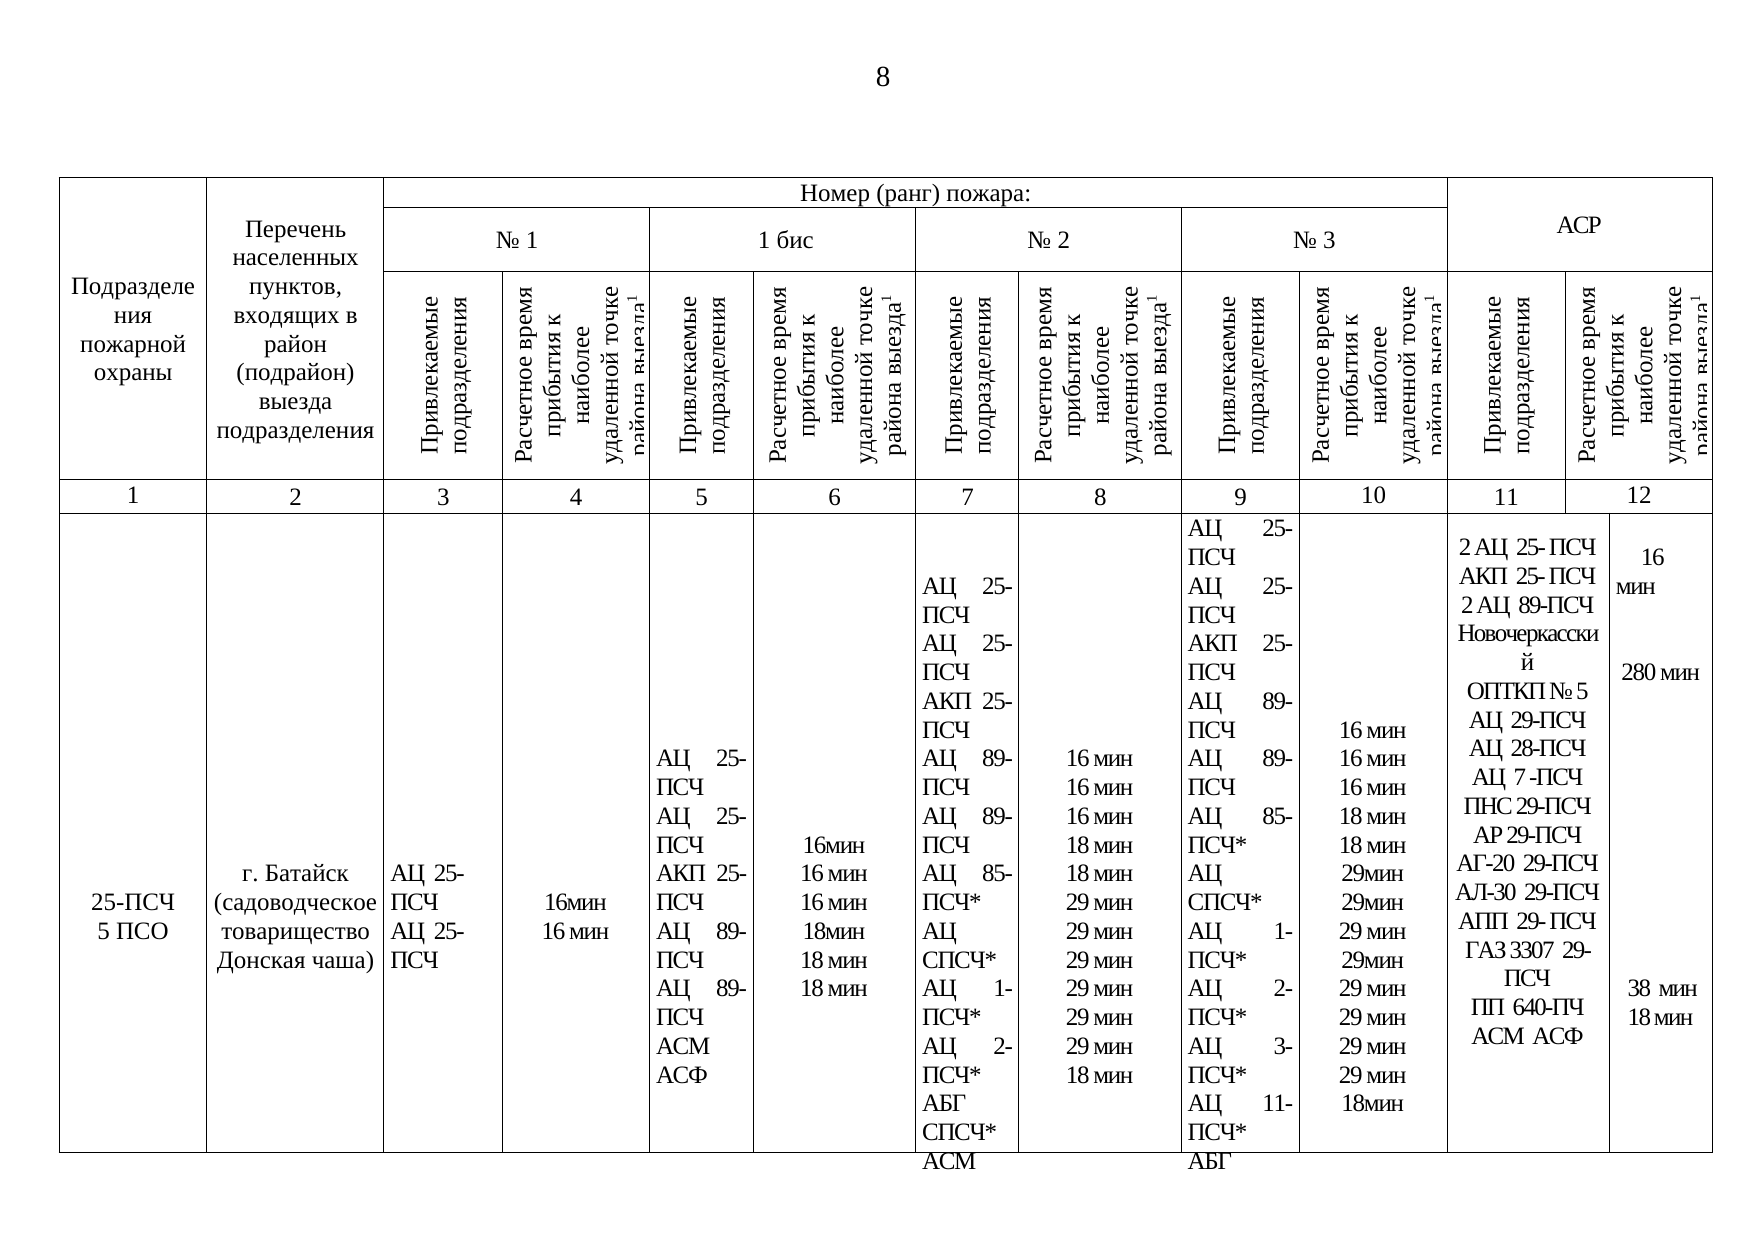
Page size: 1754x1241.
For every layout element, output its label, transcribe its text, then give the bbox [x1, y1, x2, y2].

table_cell № 1 [384, 208, 649, 271]
table_cell Расчетное время прибытия к наиболее удаленной точке района выезда1 [1300, 272, 1447, 479]
table_cell 9 [1182, 480, 1299, 512]
table_cell Расчетное время прибытия к наиболее удаленной точке района выезда1 [1566, 272, 1712, 479]
table_cell г. Батайск (садоводческое товарищество Донская чаша) [207, 514, 383, 1152]
table_cell АЦ 25-ПСЧ АЦ 25-ПСЧ АКП 25- ПСЧ АЦ 89-ПСЧ АЦ 89-ПСЧ АЦ 85-ПСЧ* АЦ СПСЧ* АЦ 1-ПСЧ* АЦ 2-ПСЧ* АЦ 3-ПСЧ* АЦ 11-ПСЧ* АБГ СПСЧ* АСМ СПСЧ* АСМ АСФ [1182, 514, 1299, 1152]
table_cell 1 [60, 480, 206, 512]
table_cell Расчетное время прибытия к наиболее удаленной точке района выезда1 [503, 272, 649, 479]
table_cell АЦ 25-ПСЧ АЦ 25-ПСЧ АКП 25- ПСЧ АЦ 89-ПСЧ АЦ 89-ПСЧ АЦ 85-ПСЧ* АЦ СПСЧ* АЦ 1-ПСЧ* АЦ 2-ПСЧ* АБГ СПСЧ* АСМ СПСЧ* АСМ АСФ [916, 514, 1018, 1152]
table_cell 2 [207, 480, 383, 512]
table_header Перечень населенных пунктов, входящих в район (подрайон) выезда подразделения [207, 178, 383, 479]
table_cell 12 [1566, 480, 1712, 512]
table_cell № 3 [1182, 208, 1447, 271]
table_cell 11 [1448, 480, 1565, 512]
table_cell 6 [754, 480, 915, 512]
table_cell Расчетное время прибытия к наиболее удаленной точке района выезда1 [754, 272, 915, 479]
table_cell 1 бис [650, 208, 915, 271]
table_cell 16 мин 16 мин 16 мин 18 мин 18 мин 29мин 29мин 29 мин 29мин 29 мин 29 мин 29 мин 29 мин 18мин [1300, 514, 1447, 1152]
table_cell Привлекаемые подразделения [916, 272, 1018, 479]
table_cell 8 [1019, 480, 1181, 512]
table_cell АЦ 25-ПСЧ АЦ 25-ПСЧ [384, 514, 502, 1152]
table_cell Привлекаемые подразделения [1182, 272, 1299, 479]
table_cell 10 [1300, 480, 1447, 512]
table_cell Привлекаемые подразделения [384, 272, 502, 479]
table_cell 4 [503, 480, 649, 512]
table_cell Привлекаемые подразделения [1448, 272, 1565, 479]
table_cell 16 мин 16 мин 16 мин 18 мин 18 мин 29 мин 29 мин 29 мин 29 мин 29 мин 29 мин 18 мин [1019, 514, 1181, 1152]
table_cell Привлекаемые подразделения [650, 272, 753, 479]
table_header АСР [1448, 178, 1712, 271]
table_cell Расчетное время прибытия к наиболее удаленной точке района выезда1 [1019, 272, 1181, 479]
table_cell № 2 [916, 208, 1181, 271]
table_header Подразделения пожарной охраны [60, 178, 206, 479]
table_cell 5 [650, 480, 753, 512]
table_cell 25-ПСЧ 5 ПСО [60, 514, 206, 1152]
table_cell 16 мин 280 мин 38 мин 18 мин [1610, 514, 1712, 1152]
table_cell 7 [916, 480, 1018, 512]
table_cell 2 АЦ 25- ПСЧ АКП 25- ПСЧ 2 АЦ 89-ПСЧ Новочеркасский ОПТКП № 5 АЦ 29-ПСЧ АЦ 28-ПСЧ АЦ 7 -ПСЧ ПНС 29-ПСЧ АР 29-ПСЧ АГ-20 29-ПСЧ АЛ-30 29-ПСЧ АПП 29- ПСЧ ГАЗ 3307 29- ПСЧ ПП 640-ПЧ АСМ АСФ [1448, 514, 1609, 1152]
table_header Номер (ранг) пожара: [384, 178, 1447, 207]
table_cell 3 [384, 480, 502, 512]
table_cell 16мин 16 мин 16 мин 18мин 18 мин 18 мин [754, 514, 915, 1152]
table_cell АЦ 25-ПСЧ АЦ 25-ПСЧ АКП 25- ПСЧ АЦ 89-ПСЧ АЦ 89-ПСЧ АСМ АСФ [650, 514, 753, 1152]
table_cell 16мин 16 мин [503, 514, 649, 1152]
